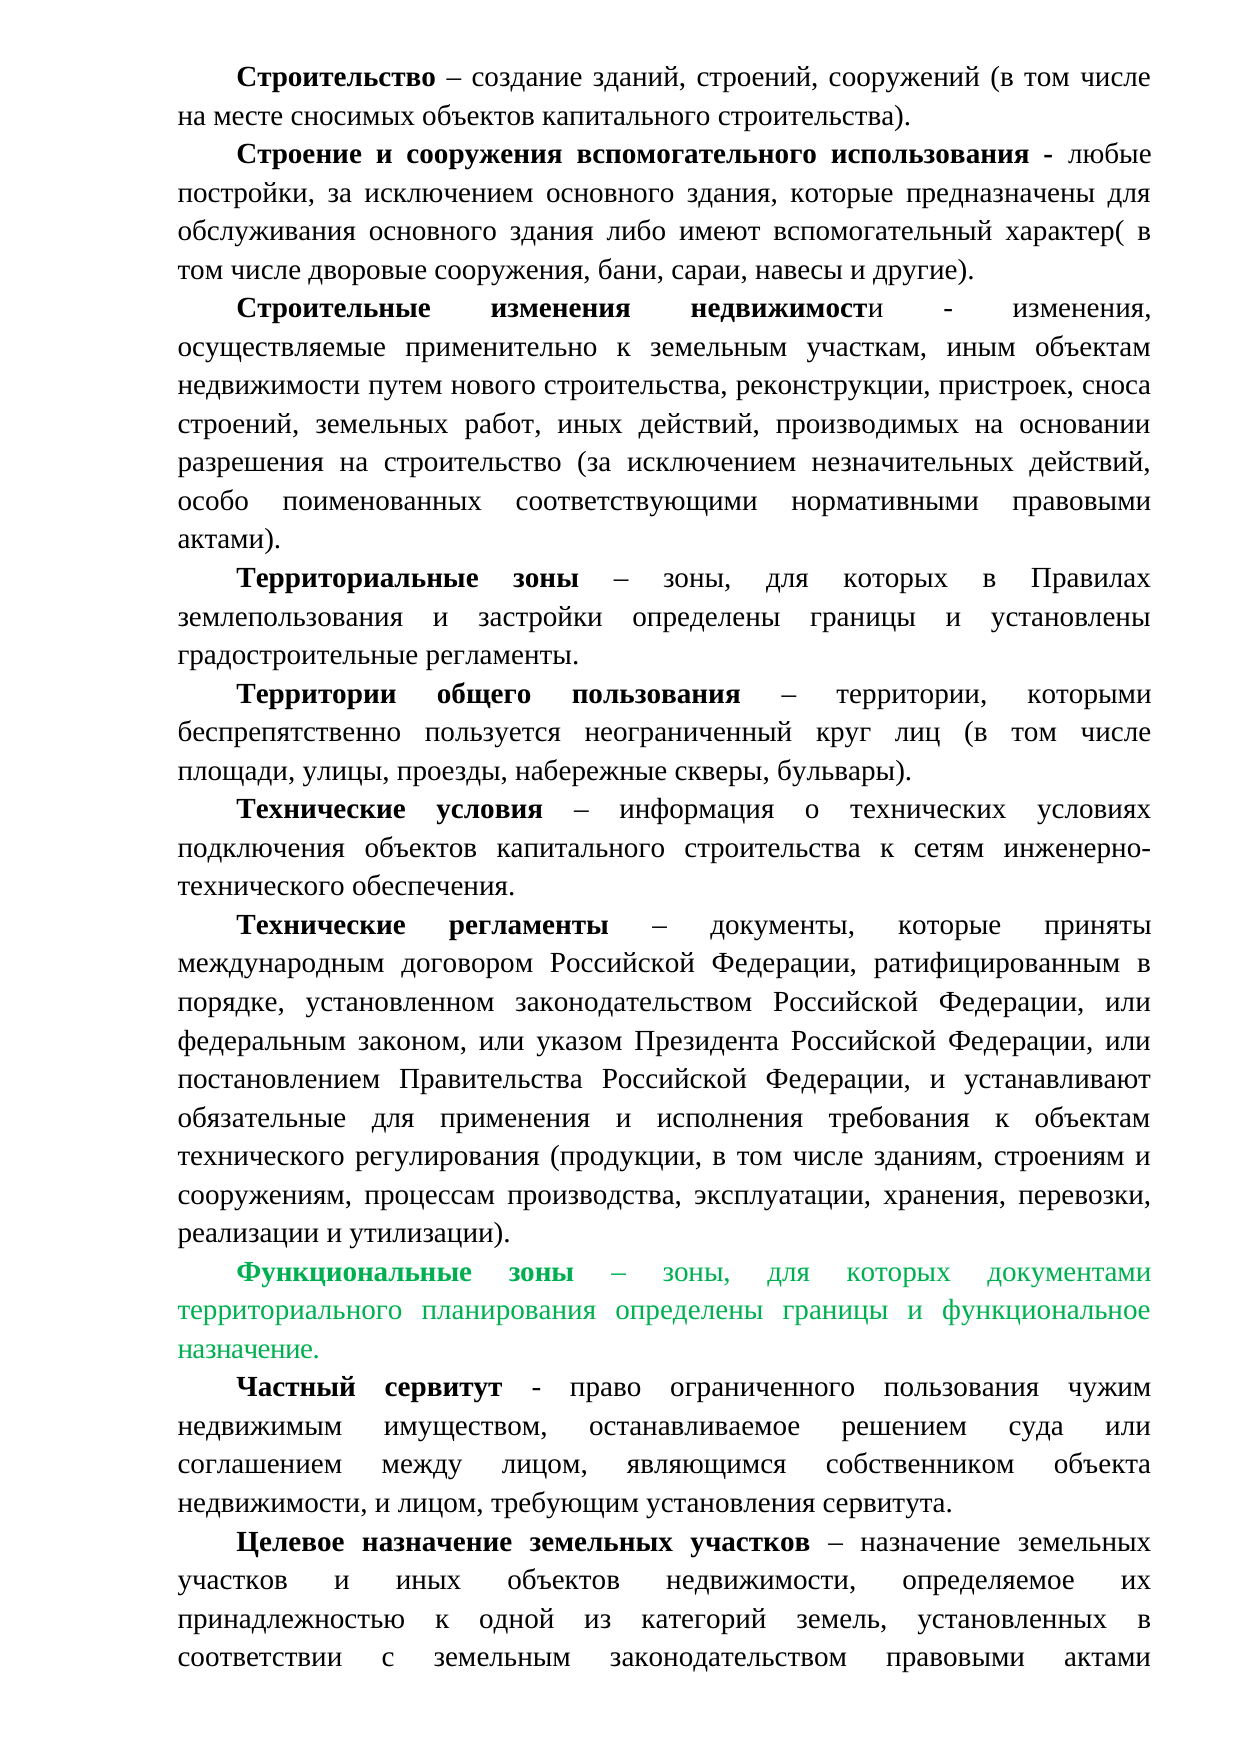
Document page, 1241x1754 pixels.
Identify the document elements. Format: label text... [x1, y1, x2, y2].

text Технические условия – информация о технических условиях подключения объектов капитального строительства к сетям инженерно-технического обеспечения. [177, 791, 1152, 902]
text Частный сервитут - право ограниченного пользования чужим недвижимым имуществом, останавливаемое решением суда или соглашением между лицом, являющимся собственником объекта недвижимости, и лицом, требующим установления сервитута. [177, 1369, 1152, 1519]
text Строение и сооружения вспомогательного использования - любые постройки, за исключением основного здания, которые предназначены для обслуживания основного здания либо имеют вспомогательный характер( в том числе дворовые сооружения, бани, сараи, навесы и другие). [177, 136, 1152, 285]
text Строительство – создание зданий, строений, сооружений (в том числе на месте сносимых объектов капитального строительства). [177, 59, 1152, 131]
text Технические регламенты – документы, которые приняты международным договором Российской Федерации, ратифицированным в порядке, установленном законодательством Российской Федерации, или федеральным законом, или указом Президента Российской Федерации, или постановлением Правительства Российской Федерации, и устанавливают обязательные для применения и исполнения требования к объектам технического регулирования (продукции, в том числе зданиям, строениям и сооружениям, процессам производства, эксплуатации, хранения, перевозки, реализации и утилизации). [177, 907, 1152, 1249]
text Территории общего пользования – территории, которыми беспрепятственно пользуется неограниченный круг лиц (в том числе площади, улицы, проезды, набережные скверы, бульвары). [177, 676, 1152, 786]
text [177, 1524, 1152, 1673]
text Строительные изменения недвижимости - изменения, осуществляемые применительно к земельным участкам, иным объектам недвижимости путем нового строительства, реконструкции, пристроек, сноса строений, земельных работ, иных действий, производимых на основании разрешения на строительство (за исключением незначительных действий, особо поименованных соответствующими нормативными правовыми актами). [177, 290, 1152, 555]
text Территориальные зоны – зоны, для которых в Правилах землепользования и застройки определены границы и установлены градостроительные регламенты. [177, 560, 1152, 671]
text Функциональные зоны – зоны, для которых документами территориального планирования определены границы и функциональное назначение. [177, 1254, 1152, 1364]
